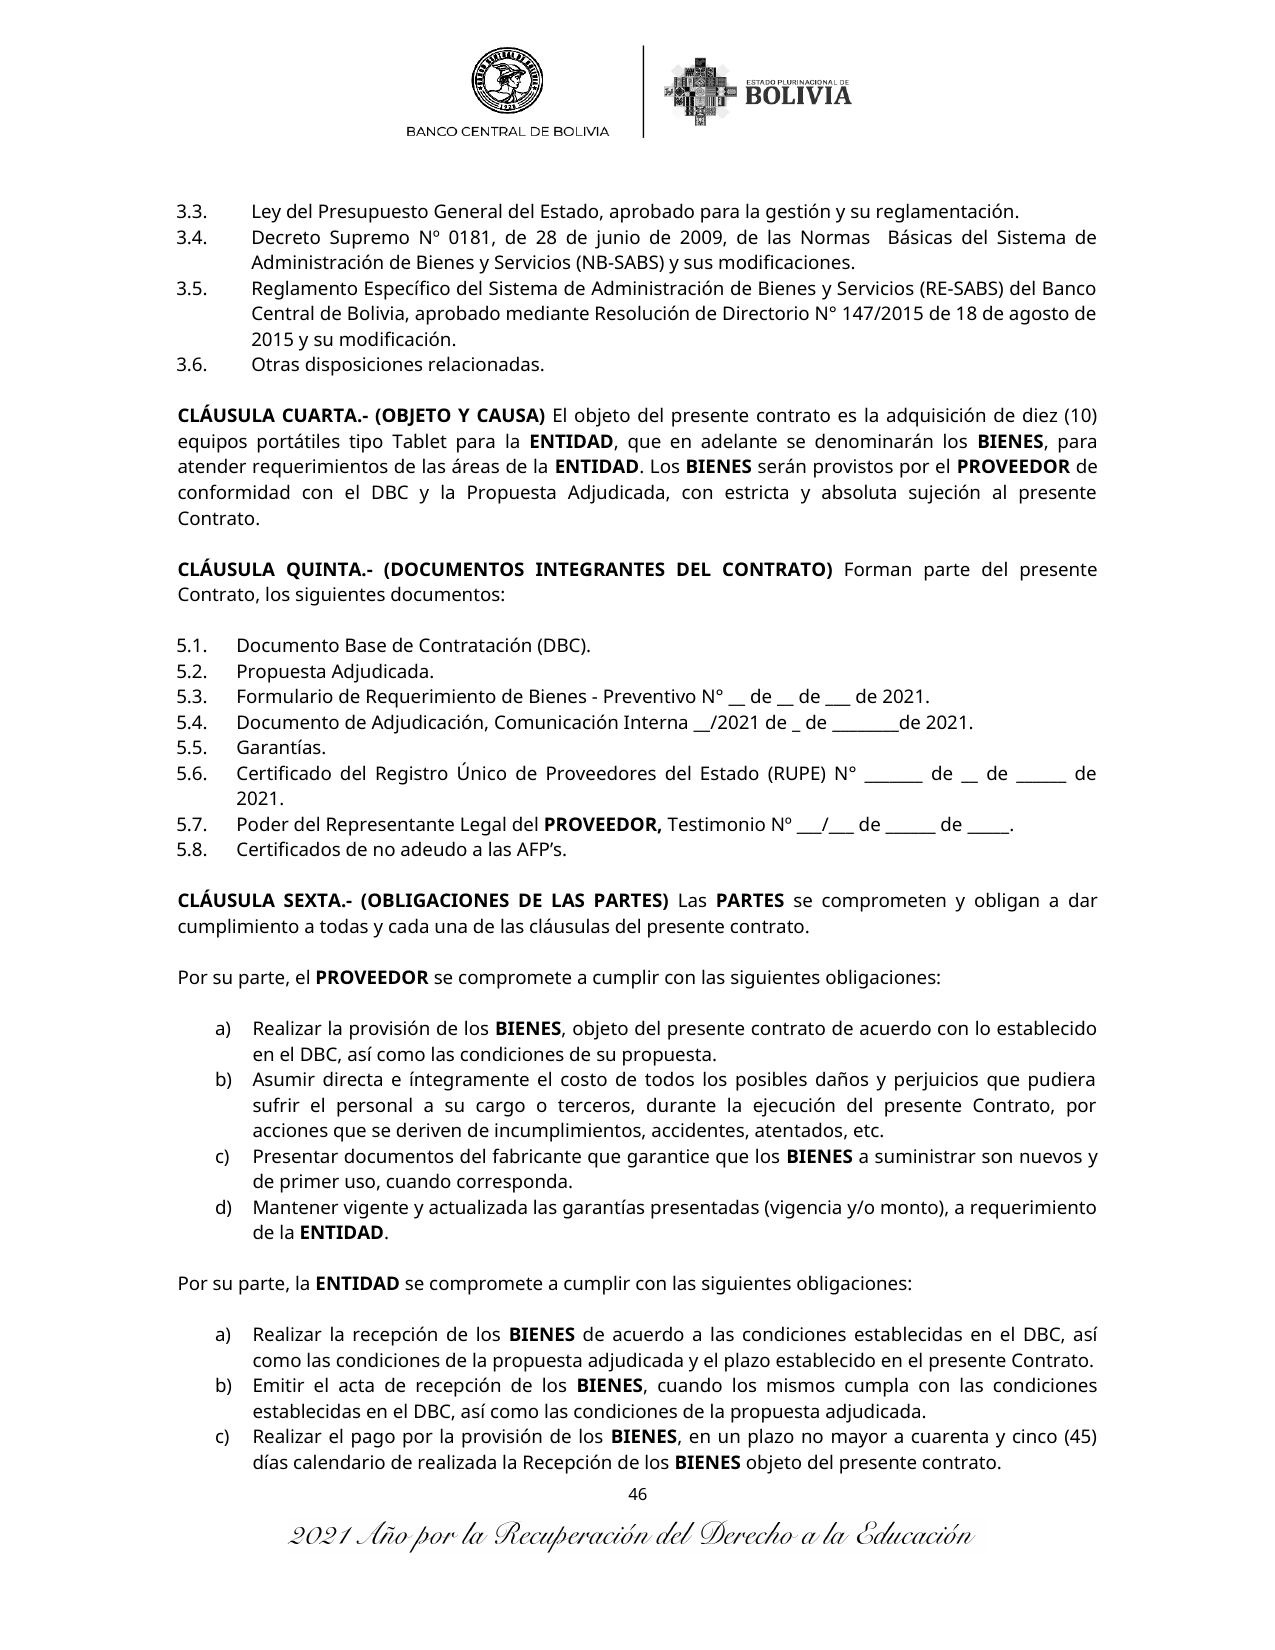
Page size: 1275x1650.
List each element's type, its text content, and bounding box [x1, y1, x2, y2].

list Poder del Representante Legal del PROVEEDOR, Testimonio Nº ___/___ de ______ de _____. [176, 811, 1098, 837]
list Reglamento Específico del Sistema de Administración de Bienes y Servicios (RE-SABS) del Banco Central de Bolivia, aprobado mediante Resolución de Directorio N° 147/2015 de 18 de agosto de 2015 y su modificación. [176, 275, 1098, 352]
list Ley del Presupuesto General del Estado, aprobado para la gestión y su reglamentación. [176, 148, 1098, 224]
picture [287, 1516, 988, 1554]
list Asumir directa e íntegramente el costo de todos los posibles daños y perjuicios que pudiera sufrir el personal a su cargo o terceros, durante la ejecución del presente Contrato, por acciones que se deriven de incumplimientos, accidentes, atentados, etc. [215, 1066, 1098, 1143]
list Certificados de no adeudo a las AFP’s. [176, 837, 1098, 862]
text CLÁUSULA SEXTA.- (OBLIGACIONES DE LAS PARTES) Las PARTES se comprometen y obligan a dar cumplimiento a todas y cada una de las cláusulas del presente contrato. [177, 888, 1098, 939]
list Decreto Supremo Nº 0181, de 28 de junio de 2009, de las Normas Básicas del Sistema de Administración de Bienes y Servicios (NB-SABS) y sus modificaciones. [176, 224, 1098, 275]
list Otras disposiciones relacionadas. [176, 352, 1098, 377]
text Por su parte, la ENTIDAD se compromete a cumplir con las siguientes obligaciones: [177, 1271, 1098, 1296]
text CLÁUSULA QUINTA.- (DOCUMENTOS INTEGRANTES DEL CONTRATO) Forman parte del presente Contrato, los siguientes documentos: [177, 556, 1098, 607]
list Realizar la provisión de los BIENES, objeto del presente contrato de acuerdo con lo establecido en el DBC, así como las condiciones de su propuesta. [215, 1015, 1098, 1066]
list Mantener vigente y actualizada las garantías presentadas (vigencia y/o monto), a requerimiento de la ENTIDAD. [215, 1194, 1098, 1245]
list Emitir el acta de recepción de los BIENES, cuando los mismos cumpla con las condiciones establecidas en el DBC, así como las condiciones de la propuesta adjudicada. [215, 1373, 1098, 1424]
list Realizar la recepción de los BIENES de acuerdo a las condiciones establecidas en el DBC, así como las condiciones de la propuesta adjudicada y el plazo establecido en el presente Contrato. [215, 1322, 1098, 1373]
list Formulario de Requerimiento de Bienes - Preventivo N° __ de __ de ___ de 2021. [176, 683, 1098, 709]
picture [186, 1, 1086, 183]
text CLÁUSULA CUARTA.- (OBJETO Y CAUSA) El objeto del presente contrato es la adquisición de diez (10) equipos portátiles tipo Tablet para la ENTIDAD, que en adelante se denominarán los BIENES, para atender requerimientos de las áreas de la ENTIDAD. Los BIENES serán provistos por el PROVEEDOR de conformidad con el DBC y la Propuesta Adjudicada, con estricta y absoluta sujeción al presente Contrato. [177, 403, 1098, 530]
list Certificado del Registro Único de Proveedores del Estado (RUPE) N° _______ de __ de ______ de 2021. [176, 760, 1098, 811]
list Garantías. [176, 734, 1098, 760]
list Presentar documentos del fabricante que garantice que los BIENES a suministrar son nuevos y de primer uso, cuando corresponda. [215, 1143, 1098, 1194]
list Realizar el pago por la provisión de los BIENES, en un plazo no mayor a cuarenta y cinco (45) días calendario de realizada la Recepción de los BIENES objeto del presente contrato. [215, 1424, 1098, 1475]
list Documento de Adjudicación, Comunicación Interna __/2021 de _ de ________de 2021. [176, 709, 1098, 734]
text Por su parte, el PROVEEDOR se compromete a cumplir con las siguientes obligaciones: [177, 964, 1098, 990]
list Documento Base de Contratación (DBC). [176, 632, 1098, 658]
list Propuesta Adjudicada. [176, 658, 1098, 683]
